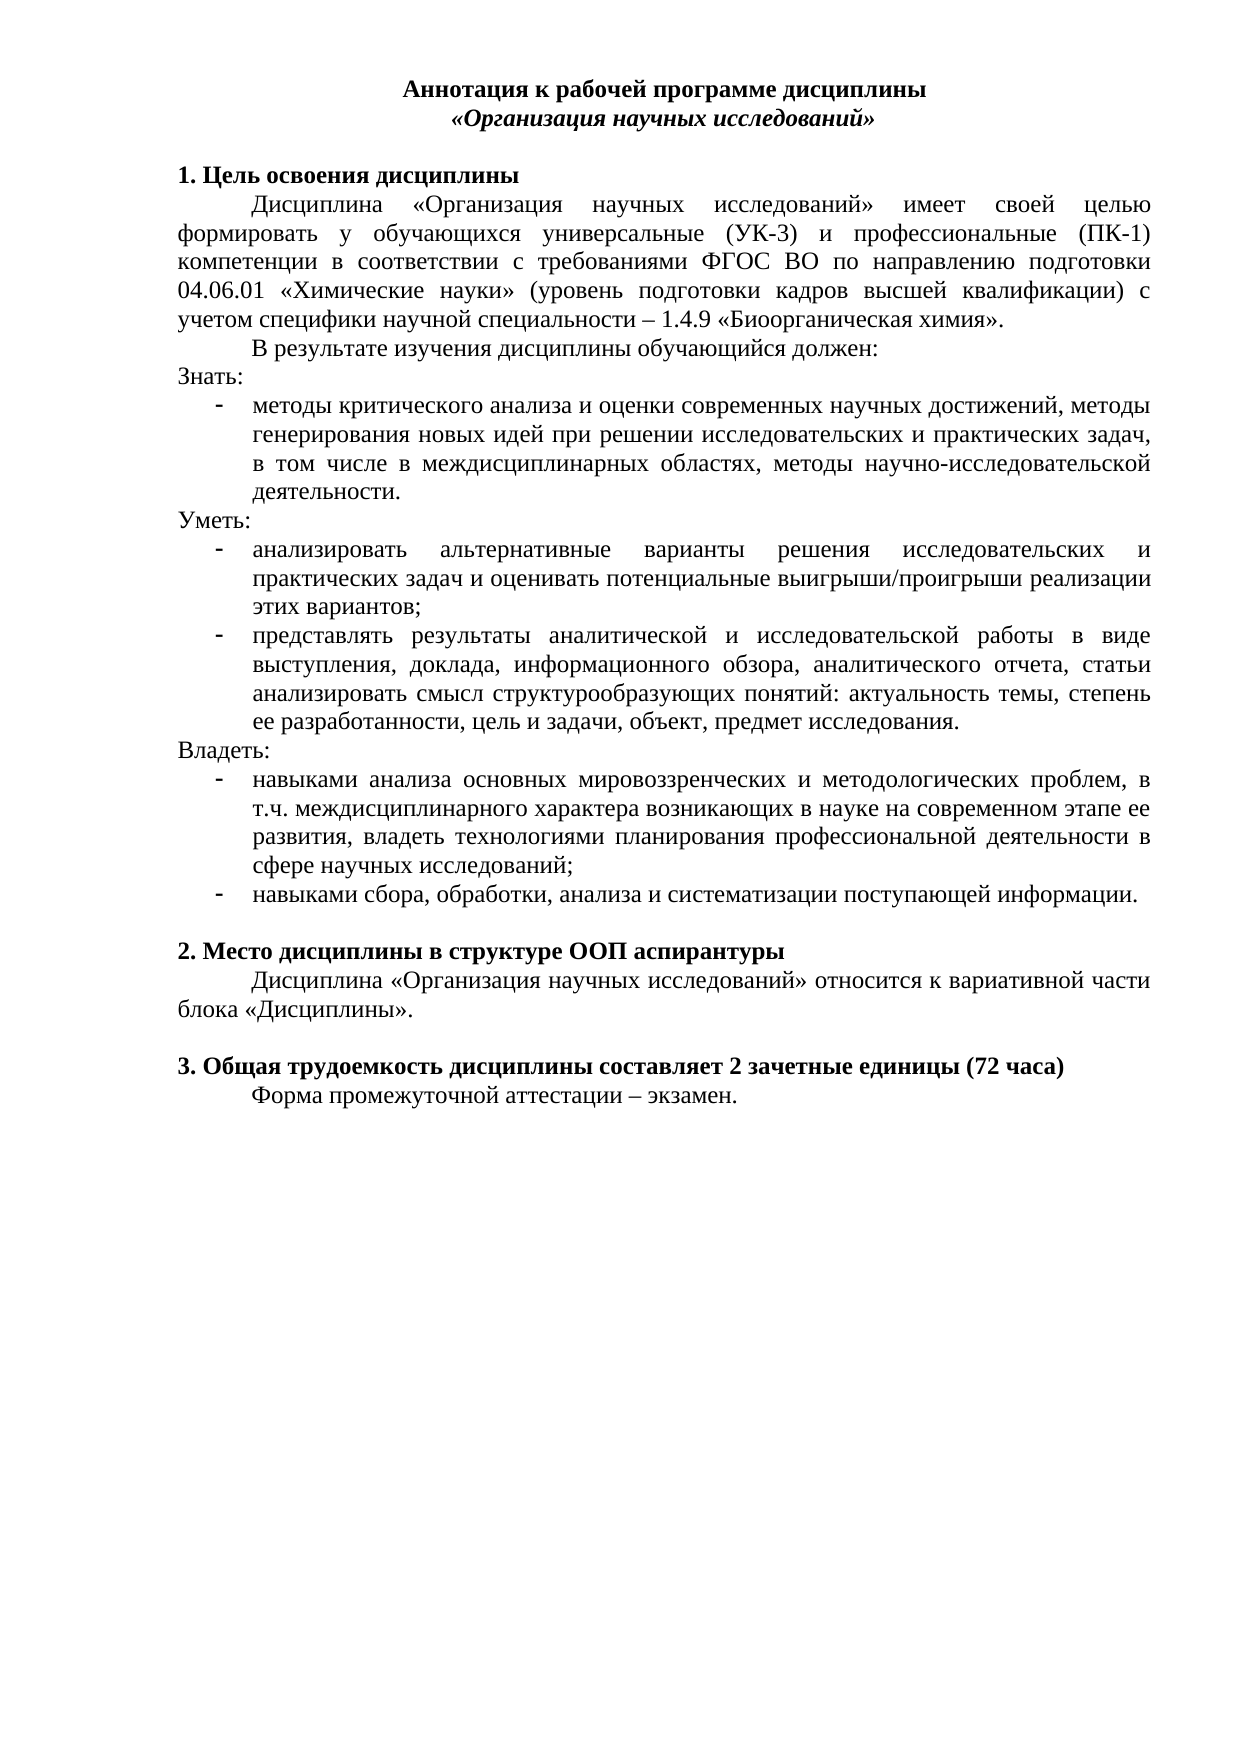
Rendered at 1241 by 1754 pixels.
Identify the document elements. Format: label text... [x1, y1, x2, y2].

list представлять результаты аналитической и исследовательской работы в виде выступления, доклада, информационного обзора, аналитического отчета, статьи анализировать смысл структурообразующих понятий: актуальность темы, степень ее разработанности, цель и задачи, объект, предмет исследования. [215, 620, 1152, 735]
text Владеть: [177, 735, 1152, 764]
text Аннотация к рабочей программе дисциплины [177, 74, 1152, 103]
text 2. Место дисциплины в структуре ООП аспирантуры [177, 936, 1152, 965]
list навыками анализа основных мировоззренческих и методологических проблем, в т.ч. междисциплинарного характера возникающих в науке на современном этапе ее развития, владеть технологиями планирования профессиональной деятельности в сфере научных исследований; [215, 764, 1152, 879]
text «Организация научных исследований» [177, 103, 1152, 131]
text Форма промежуточной аттестации – экзамен. [177, 1080, 1152, 1109]
text Уметь: [177, 505, 1152, 534]
list навыками сбора, обработки, анализа и систематизации поступающей информации. [215, 879, 1152, 908]
text В результате изучения дисциплины обучающийся должен: [177, 333, 1152, 361]
list анализировать альтернативные варианты решения исследовательских и практических задач и оценивать потенциальные выигрыши/проигрыши реализации этих вариантов; [215, 534, 1152, 620]
list методы критического анализа и оценки современных научных достижений, методы генерирования новых идей при решении исследовательских и практических задач, в том числе в междисциплинарных областях, методы научно-исследовательской деятельности. [215, 390, 1152, 505]
text Знать: [177, 361, 1152, 390]
text 1. Цель освоения дисциплины [177, 160, 1152, 189]
text 3. Общая трудоемкость дисциплины составляет 2 зачетные единицы (72 часа) [177, 1051, 1152, 1080]
text Дисциплина «Организация научных исследований» относится к вариативной части блока «Дисциплины». [177, 965, 1152, 1023]
text Дисциплина «Организация научных исследований» имеет своей целью формировать у обучающихся универсальные (УК-3) и профессиональные (ПК-1) компетенции в соответствии с требованиями ФГОС ВО по направлению подготовки 04.06.01 «Химические науки» (уровень подготовки кадров высшей квалификации) с учетом специфики научной специальности – 1.4.9 «Биоорганическая химия». [177, 189, 1152, 333]
